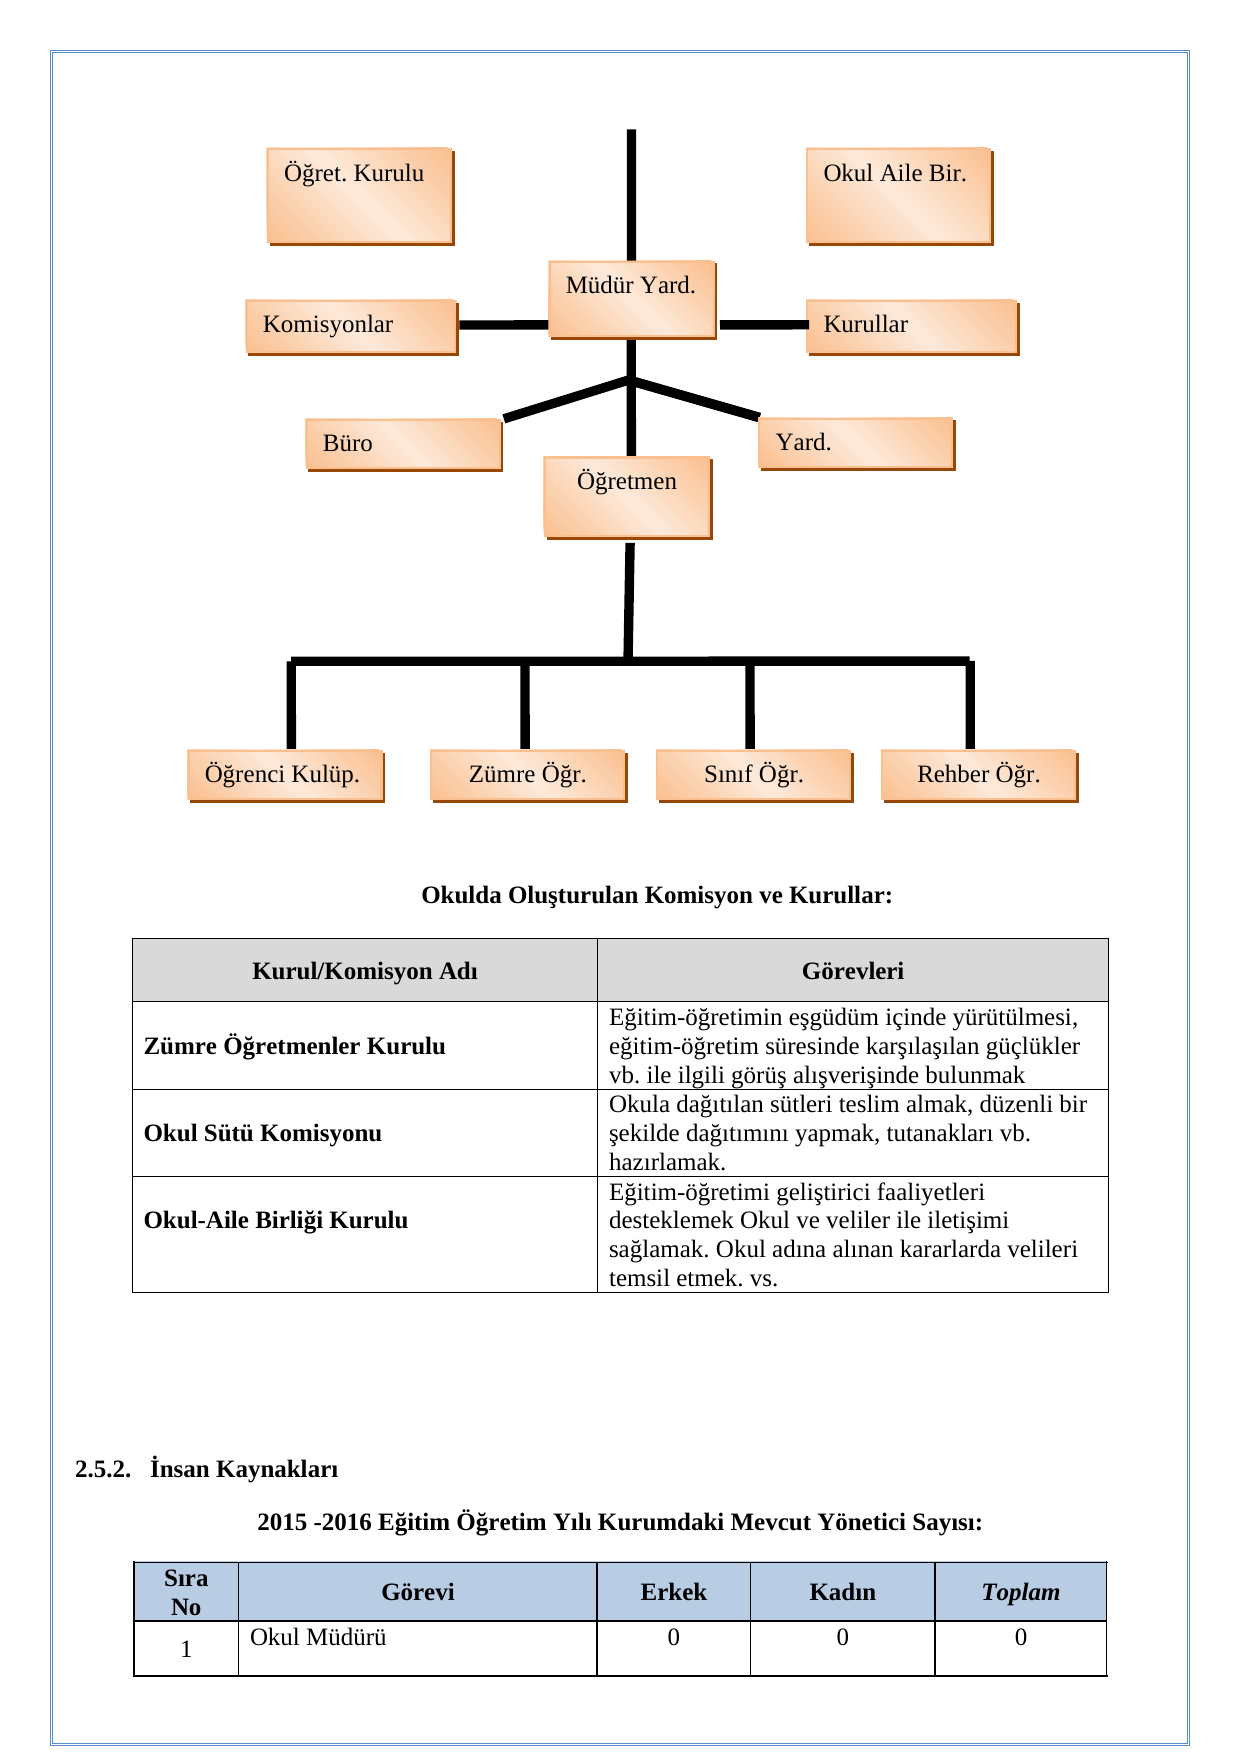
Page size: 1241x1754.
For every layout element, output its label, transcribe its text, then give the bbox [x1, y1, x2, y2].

list İnsan Kaynakları [75, 1454, 1165, 1482]
table_header Erkek [598, 1563, 750, 1620]
table_header Görevleri [598, 939, 1108, 1001]
table_cell Zümre Öğretmenler Kurulu [133, 1002, 597, 1088]
table_cell Eğitim-öğretimi geliştirici faaliyetleri desteklemek Okul ve veliler ile iletişimi sağlamak. Okul adına alınan kararlarda velileri temsil etmek. vs. [598, 1177, 1108, 1292]
table_cell Okula dağıtılan sütleri teslim almak, düzenli bir şekilde dağıtımını yapmak, tutanakları vb. hazırlamak. [598, 1090, 1108, 1176]
table_cell 1 [135, 1622, 238, 1675]
table_header Kadın [751, 1563, 934, 1620]
table_cell 0 [936, 1622, 1106, 1675]
text Okulda Oluşturulan Komisyon ve Kurullar: [75, 881, 1165, 909]
table_cell 0 [751, 1622, 934, 1675]
text 2015 -2016 Eğitim Öğretim Yılı Kurumdaki Mevcut Yönetici Sayısı: [75, 1507, 1165, 1536]
table_cell Okul-Aile Birliği Kurulu [133, 1177, 597, 1292]
table_header Toplam [936, 1563, 1106, 1620]
table_cell Okul Müdürü [239, 1622, 596, 1675]
table_header Sıra No [135, 1563, 238, 1620]
table_cell Okul Sütü Komisyonu [133, 1090, 597, 1176]
table_header Kurul/Komisyon Adı [133, 939, 597, 1001]
table_header Görevi [239, 1563, 596, 1620]
table_cell 0 [598, 1622, 750, 1675]
table_cell Eğitim-öğretimin eşgüdüm içinde yürütülmesi, eğitim-öğretim süresinde karşılaşılan güçlükler vb. ile ilgili görüş alışverişinde bulunmak [598, 1002, 1108, 1088]
